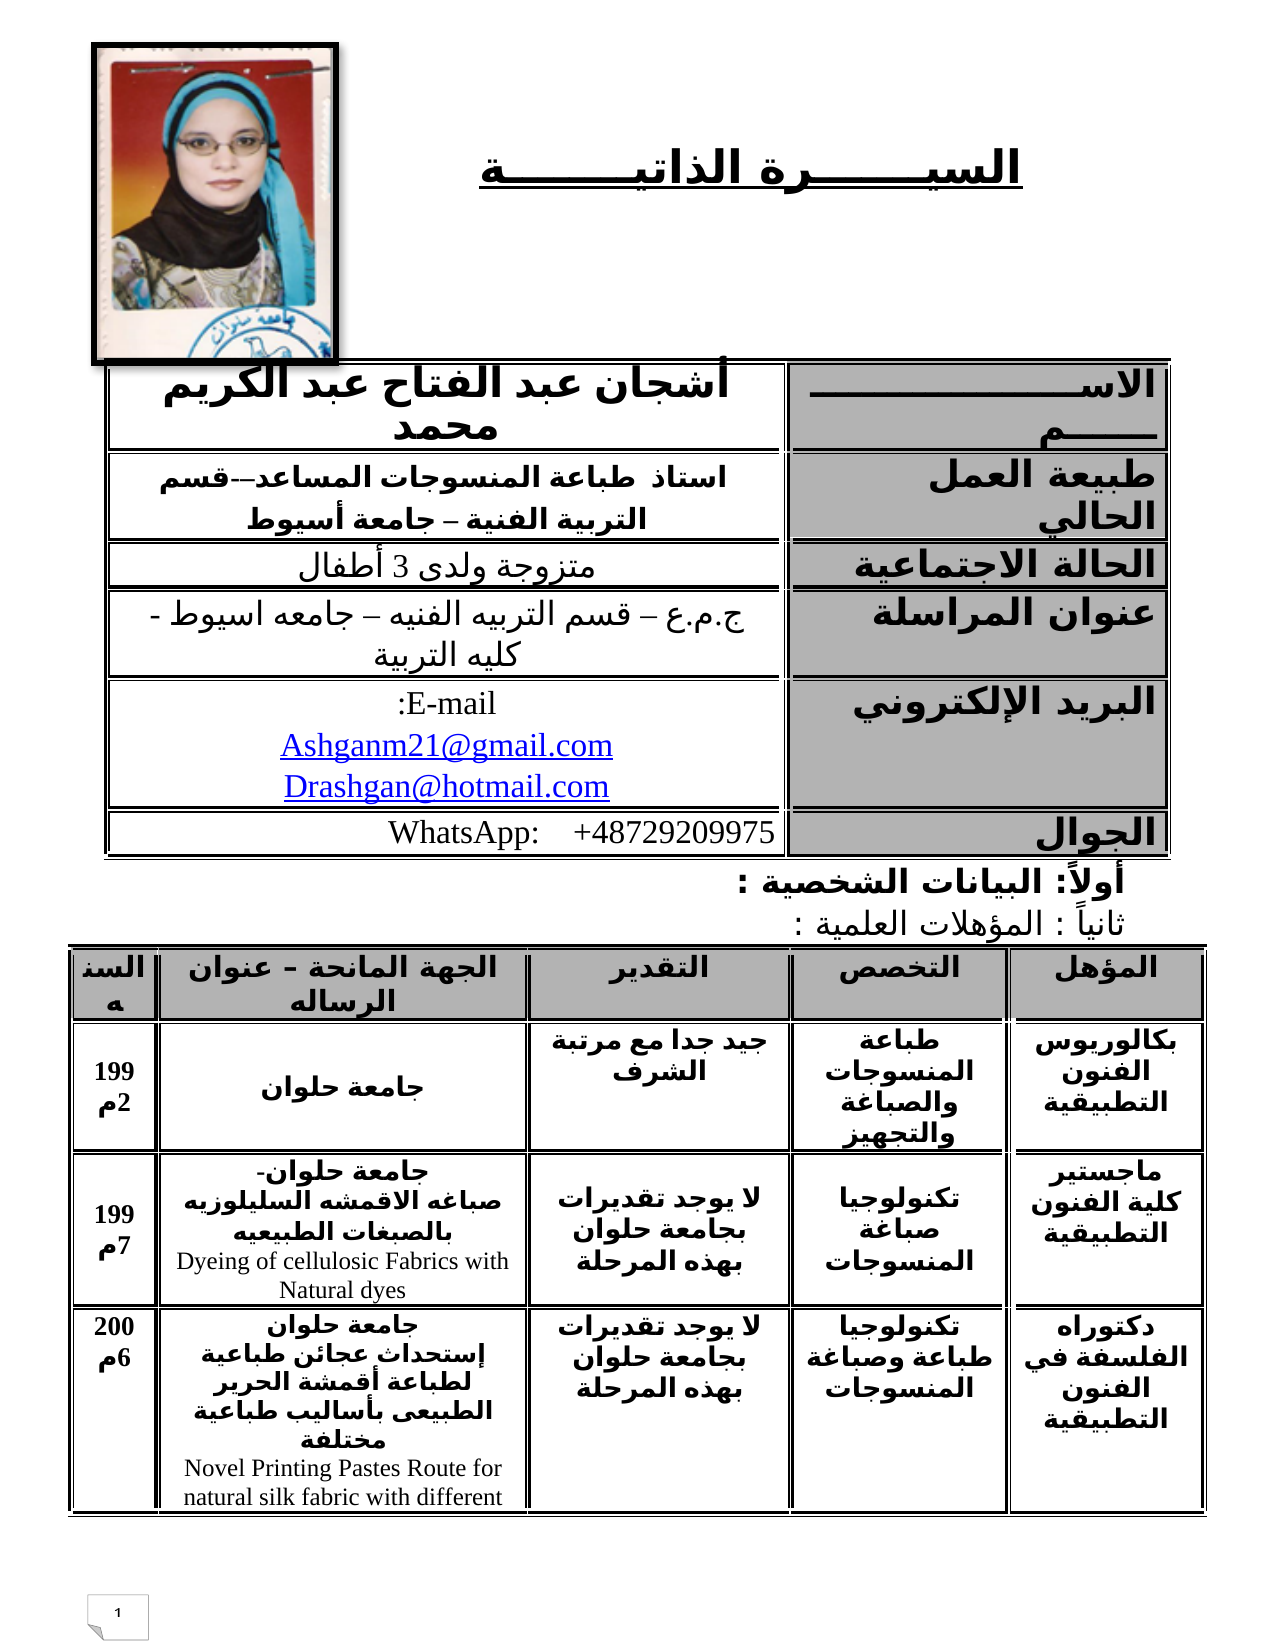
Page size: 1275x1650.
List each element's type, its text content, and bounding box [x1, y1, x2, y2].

table_cell 2006م [71, 1304, 157, 1511]
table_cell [791, 1304, 1008, 1511]
table_header الاســــــــــــــــــــــــــــم [790, 365, 1168, 448]
table_cell 1997م [74, 1155, 154, 1303]
table_cell البريد الإلكتروني [787, 675, 1168, 806]
table_cell جامعة حلوان- صباغه الاقمشه السليلوزيه بالصبغات الطبيعيه Dyeing of cellulosic Fabrics with Natural dyes [161, 1155, 525, 1303]
table_cell الجوال [787, 806, 1168, 854]
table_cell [528, 1304, 791, 1511]
picture [97, 48, 333, 360]
table_cell ج.م.ع – قسم التربيه الفنيه – جامعه اسيوط - كليه التربية [107, 585, 787, 675]
table_header المؤهل [1011, 950, 1204, 1018]
table_cell لا يوجد تقديرات بجامعة حلوان بهذه المرحلة [531, 1155, 788, 1303]
text أولاً: البيانات الشخصية : [150, 860, 1125, 902]
table_cell استاذ طباعة المنسوجات المساعد–-قسم التربية الفنية – جامعة أسيوط [107, 448, 787, 537]
table_cell متزوجة ولدى 3 أطفال [107, 538, 787, 585]
table_cell جيد جدا مع مرتبة الشرف [531, 1024, 788, 1149]
table_cell WhatsApp: +48729209975 [107, 806, 787, 854]
text ثانياً : المؤهلات العلمية : [150, 902, 1125, 944]
text السيـــــــرة الذاتيــــــــة [150, 150, 994, 192]
table_cell بكالوريوس الفنون التطبيقية [1008, 1018, 1204, 1149]
table_cell ماجستير كلية الفنون التطبيقية [1008, 1149, 1204, 1303]
table_cell عنوان المراسلة [787, 585, 1168, 675]
table_header التخصص [791, 950, 1005, 1018]
table_header أشجان عبد الفتاح عبد الكريم محمد [107, 361, 784, 448]
text السيـــــــرة الذاتيــــــــة [800, 150, 1125, 192]
table_cell تكنولوجيا صباغة المنسوجات [791, 1149, 1008, 1303]
table_cell طبيعة العمل الحالي [787, 448, 1168, 537]
table_cell طباعة المنسوجات والصباغة والتجهيز [791, 1018, 1008, 1149]
table_cell E-mail: Ashganm21@gmail.com Drashgan@hotmail.com [107, 675, 787, 806]
table_cell 1992م [74, 1024, 154, 1149]
table_header السنه [71, 947, 157, 1018]
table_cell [158, 1304, 528, 1511]
table_header التقدير [528, 947, 791, 1018]
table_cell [1008, 1304, 1204, 1511]
table_header الجهة المانحة – عنوان الرساله [158, 947, 528, 1018]
table_cell الحالة الاجتماعية [787, 538, 1168, 585]
table_cell جامعة حلوان [161, 1024, 525, 1149]
